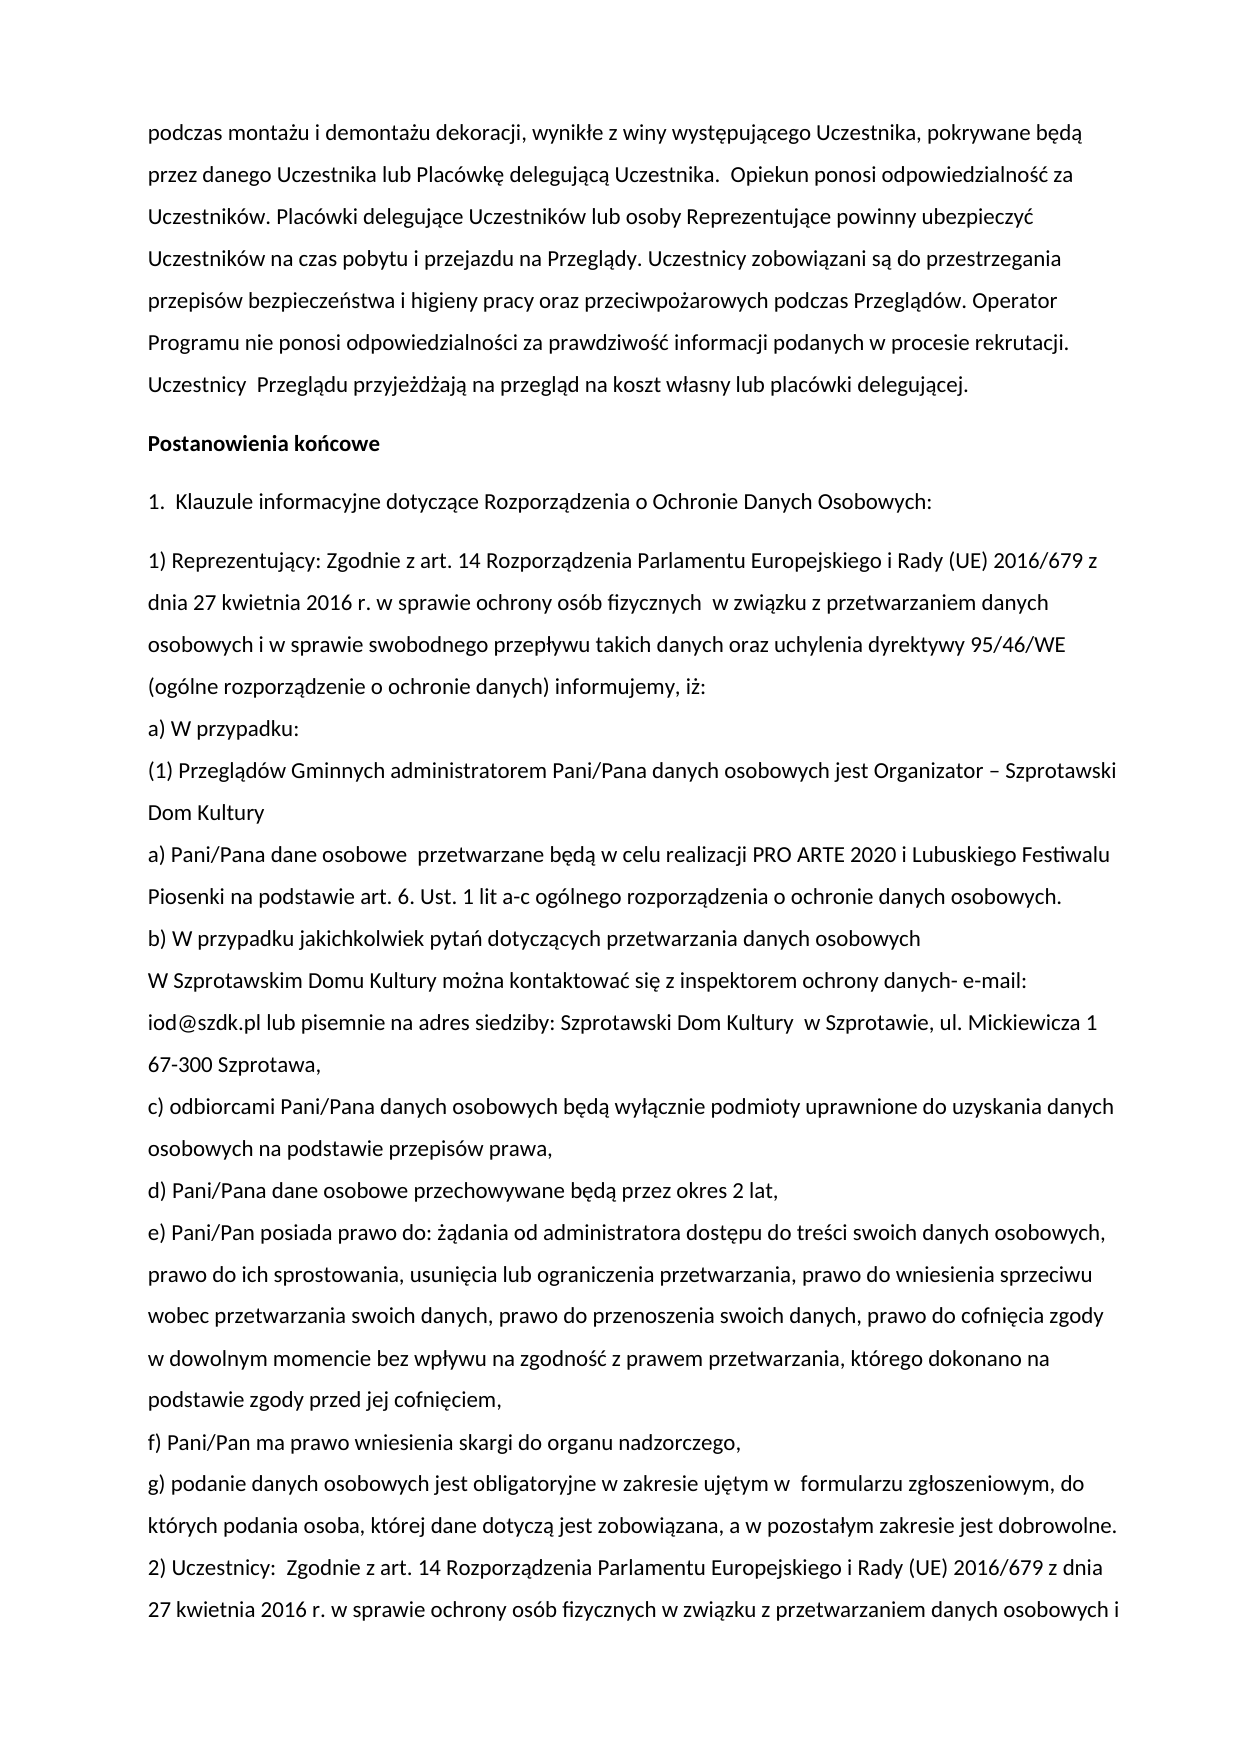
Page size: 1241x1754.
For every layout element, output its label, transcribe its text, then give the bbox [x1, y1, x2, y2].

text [148, 118, 1122, 398]
text Postanowienia końcowe [148, 429, 1122, 457]
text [148, 546, 1122, 1623]
text 1. Klauzule informacyjne dotyczące Rozporządzenia o Ochronie Danych Osobowych: [148, 487, 1122, 515]
